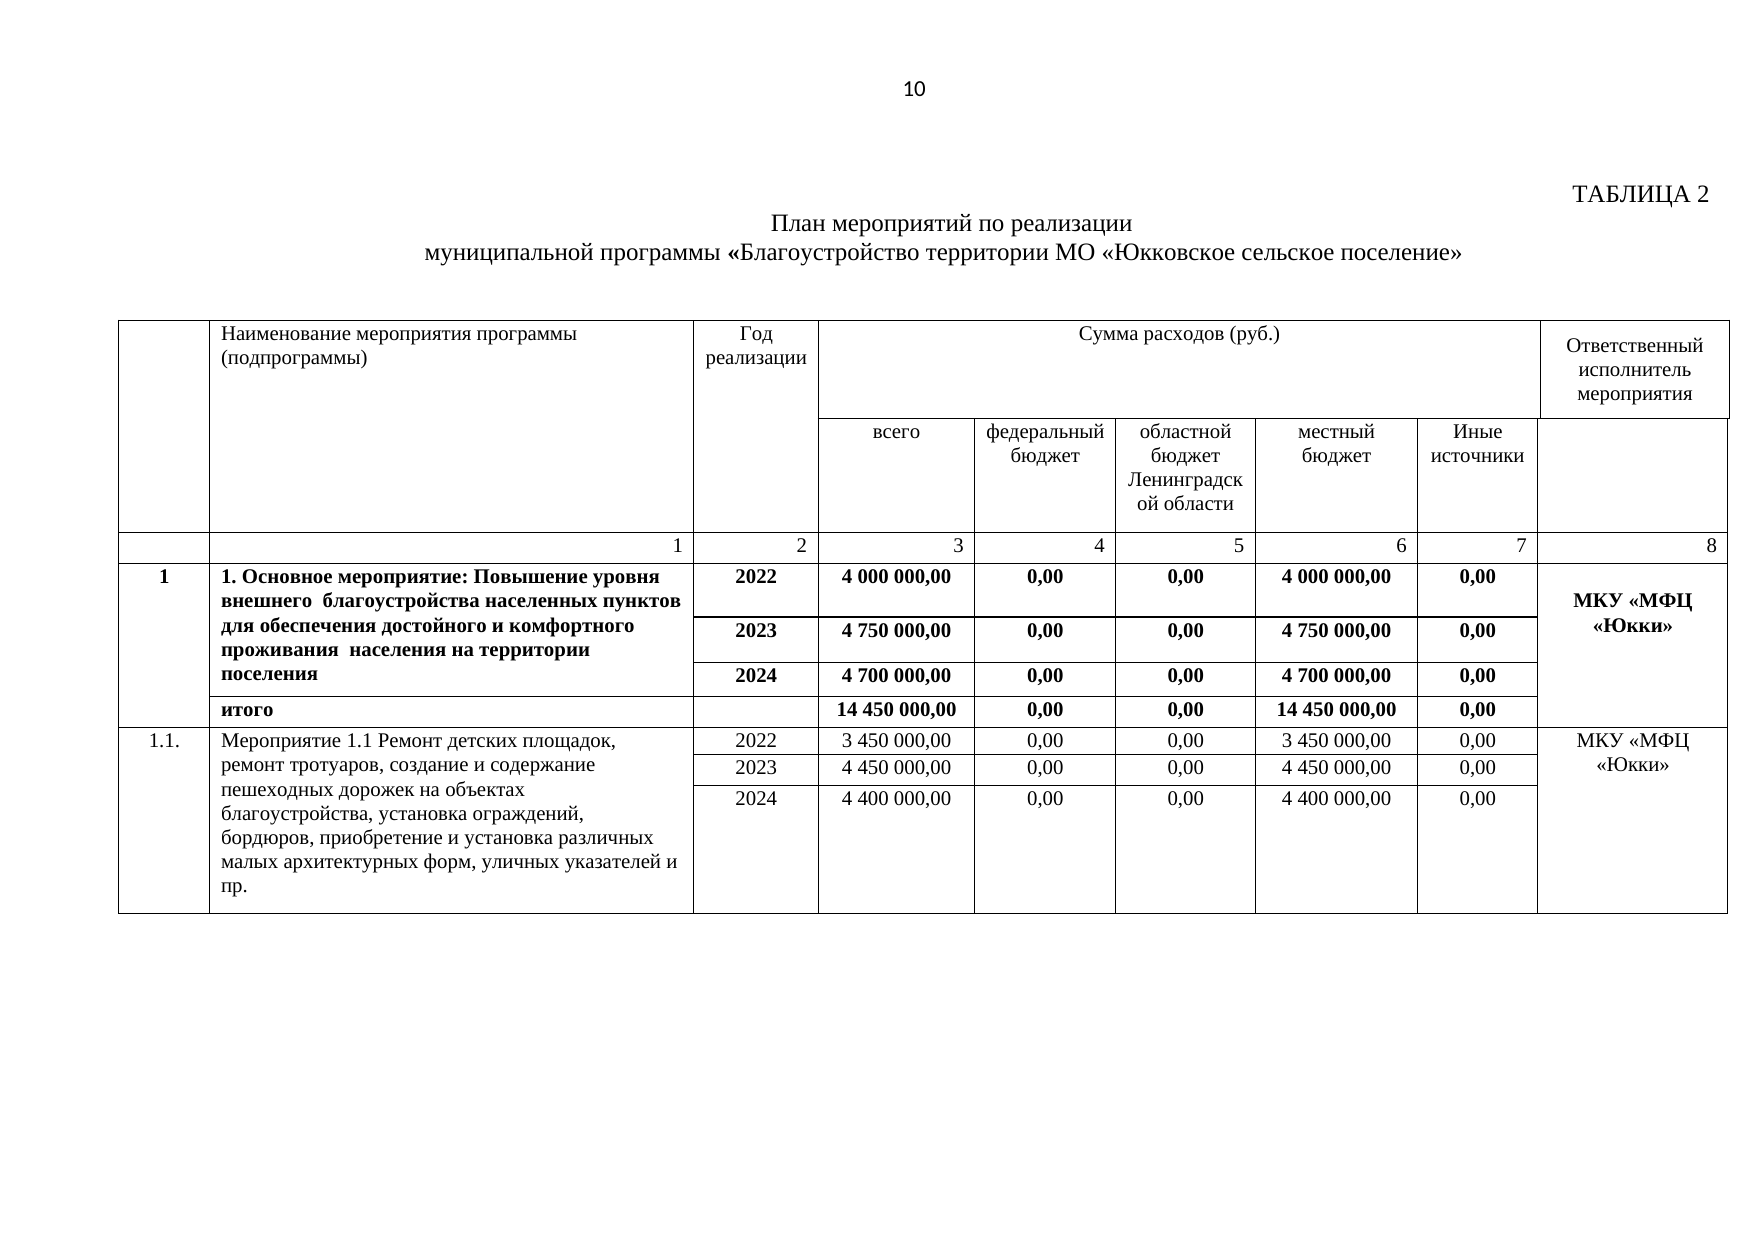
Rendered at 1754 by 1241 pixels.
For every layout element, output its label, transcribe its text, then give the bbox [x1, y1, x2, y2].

table_cell 4 750 000,00 [819, 618, 974, 662]
table_cell 0,00 [975, 564, 1115, 616]
table_cell 5 [1116, 533, 1255, 563]
table_cell 0,00 [1116, 618, 1255, 662]
table_cell 7 [1418, 533, 1537, 563]
table_header Наименование мероприятия программы (подпрограммы) [210, 321, 693, 532]
table_cell 3 450 000,00 [819, 728, 974, 754]
table_cell 2022 [694, 564, 818, 616]
table_cell Иные источники [1418, 419, 1537, 532]
table_cell 0,00 [1418, 618, 1537, 662]
table_cell 0,00 [1418, 697, 1537, 727]
table_cell 2 [694, 533, 818, 563]
table_cell 0,00 [975, 786, 1115, 913]
table_cell местный бюджет [1256, 419, 1417, 532]
table_cell [119, 533, 209, 563]
table_cell 1 [210, 533, 693, 563]
table_cell 2023 [694, 618, 818, 662]
table_cell 0,00 [1116, 564, 1255, 616]
table_cell областной бюджет Ленинградской области [1116, 419, 1255, 532]
table_cell 4 450 000,00 [819, 755, 974, 785]
table_header [119, 321, 209, 532]
table_cell 6 [1256, 533, 1417, 563]
table_cell итого [210, 697, 693, 727]
table_cell 0,00 [1116, 697, 1255, 727]
table_cell 2024 [694, 786, 818, 913]
table_header Сумма расходов (руб.) [819, 321, 1540, 418]
table_header Год реализации [694, 321, 818, 532]
table_cell 2023 [694, 755, 818, 785]
table_cell 4 700 000,00 [819, 663, 974, 696]
table_cell Мероприятие 1.1 Ремонт детских площадок, ремонт тротуаров, создание и содержание пешеходных дорожек на объектах благоустройства, установка ограждений, бордюров, приобретение и установка различных малых архитектурных форм, уличных указателей и пр. [210, 728, 693, 913]
table_cell 1 [119, 564, 209, 727]
table_cell 4 450 000,00 [1256, 755, 1417, 785]
table_header Ответственный исполнитель мероприятия [1541, 321, 1729, 418]
table_cell всего [819, 419, 974, 532]
table_cell [1538, 419, 1727, 532]
table_cell 3 450 000,00 [1256, 728, 1417, 754]
table_cell 0,00 [1116, 786, 1255, 913]
table_cell 2022 [694, 728, 818, 754]
table_cell 0,00 [1116, 728, 1255, 754]
text План мероприятий по реализации [193, 208, 1709, 237]
table_cell 0,00 [975, 728, 1115, 754]
text муниципальной программы «Благоустройство территории МО «Юкковское сельское поселение» [177, 237, 1709, 266]
table_cell 0,00 [975, 618, 1115, 662]
table_cell МКУ «МФЦ «Юкки» [1538, 728, 1727, 913]
table_cell 14 450 000,00 [819, 697, 974, 727]
table_cell МКУ «МФЦ «Юкки» [1538, 564, 1727, 727]
table_cell 0,00 [1418, 786, 1537, 913]
table_cell 0,00 [1418, 755, 1537, 785]
table_cell 0,00 [975, 755, 1115, 785]
table_cell 4 400 000,00 [1256, 786, 1417, 913]
table_cell 1.1. [119, 728, 209, 913]
table_cell 8 [1538, 533, 1727, 563]
table_cell 4 750 000,00 [1256, 618, 1417, 662]
table_cell 4 000 000,00 [819, 564, 974, 616]
table_cell 1. Основное мероприятие: Повышение уровня внешнего благоустройства населенных пунктов для обеспечения достойного и комфортного проживания населения на территории поселения [210, 564, 693, 696]
table_cell 4 000 000,00 [1256, 564, 1417, 616]
table_cell 2024 [694, 663, 818, 696]
text ТАБЛИЦА 2 [193, 179, 1709, 208]
table_cell 0,00 [1418, 663, 1537, 696]
table_cell 0,00 [1418, 728, 1537, 754]
table_cell 0,00 [975, 697, 1115, 727]
table_cell 0,00 [1116, 663, 1255, 696]
table_cell 4 400 000,00 [819, 786, 974, 913]
table_cell 14 450 000,00 [1256, 697, 1417, 727]
table_cell 0,00 [1418, 564, 1537, 616]
table_cell 0,00 [975, 663, 1115, 696]
table_cell 4 [975, 533, 1115, 563]
table_cell федеральный бюджет [975, 419, 1115, 532]
table_cell [694, 697, 818, 727]
table_cell 3 [819, 533, 974, 563]
table_cell 4 700 000,00 [1256, 663, 1417, 696]
table_cell 0,00 [1116, 755, 1255, 785]
